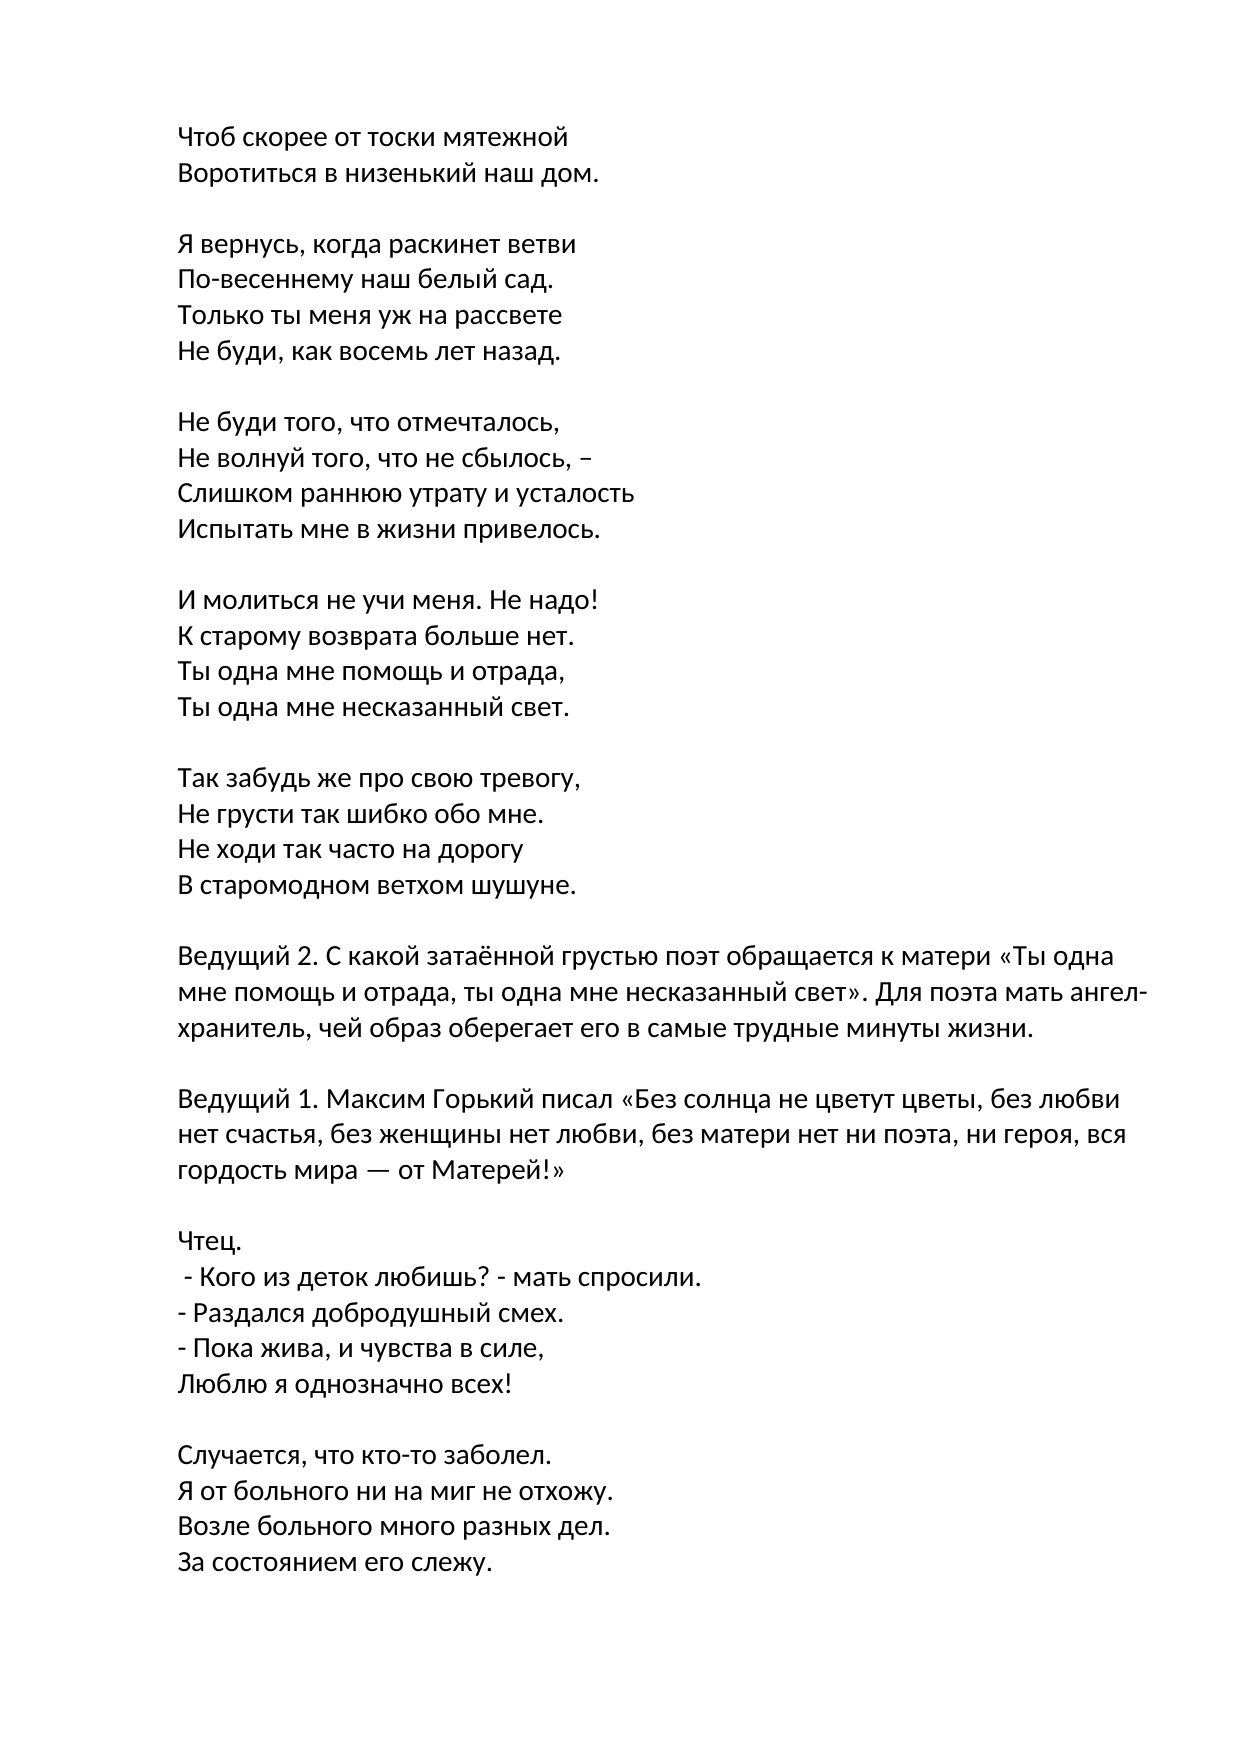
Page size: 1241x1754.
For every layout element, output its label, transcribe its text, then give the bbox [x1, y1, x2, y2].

text Не ходи так часто на дорогу [177, 831, 1152, 866]
text Чтоб скорее от тоски мятежной [177, 118, 1152, 154]
text Слишком раннюю утрату и усталость [177, 474, 1152, 510]
text Не буди того, что отмечталось, [177, 403, 1152, 439]
text Ведущий 1. Максим Горький писал «Без солнца не цветут цветы, без любви нет счастья, без женщины нет любви, без матери нет ни поэта, ни героя, вся гордость мира — от Матерей!» [177, 1080, 1152, 1187]
text В старомодном ветхом шушуне. [177, 866, 1152, 902]
text Не волнуй того, что не сбылось, – [177, 439, 1152, 474]
text Ведущий 2. С какой затаённой грустью поэт обращается к матери «Ты одна мне помощь и отрада, ты одна мне несказанный свет». Для поэта мать ангел-хранитель, чей образ оберегает его в самые трудные минуты жизни. [177, 937, 1152, 1044]
text - Раздался добродушный смех. [177, 1294, 1152, 1329]
text Случается, что кто-то заболел. [177, 1436, 1152, 1472]
text Ты одна мне несказанный свет. [177, 688, 1152, 724]
text - Пока жива, и чувства в силе, [177, 1329, 1152, 1365]
text Воротиться в низенький наш дом. [177, 154, 1152, 189]
text Испытать мне в жизни привелось. [177, 510, 1152, 546]
text По-весеннему наш белый сад. [177, 261, 1152, 296]
text Чтец. [177, 1222, 1152, 1258]
text И молиться не учи меня. Не надо! [177, 581, 1152, 617]
text За состоянием его слежу. [177, 1543, 1152, 1579]
text - Кого из деток любишь? - мать спросили. [177, 1258, 1152, 1294]
text Не буди, как восемь лет назад. [177, 332, 1152, 367]
text Люблю я однозначно всех! [177, 1365, 1152, 1401]
text Я от больного ни на миг не отхожу. [177, 1472, 1152, 1507]
text Только ты меня уж на рассвете [177, 296, 1152, 332]
text К старому возврата больше нет. [177, 617, 1152, 652]
text Ты одна мне помощь и отрада, [177, 652, 1152, 688]
text Возле больного много разных дел. [177, 1507, 1152, 1543]
text Не грусти так шибко обо мне. [177, 795, 1152, 831]
text Так забудь же про свою тревогу, [177, 759, 1152, 795]
text Я вернусь, когда раскинет ветви [177, 225, 1152, 261]
